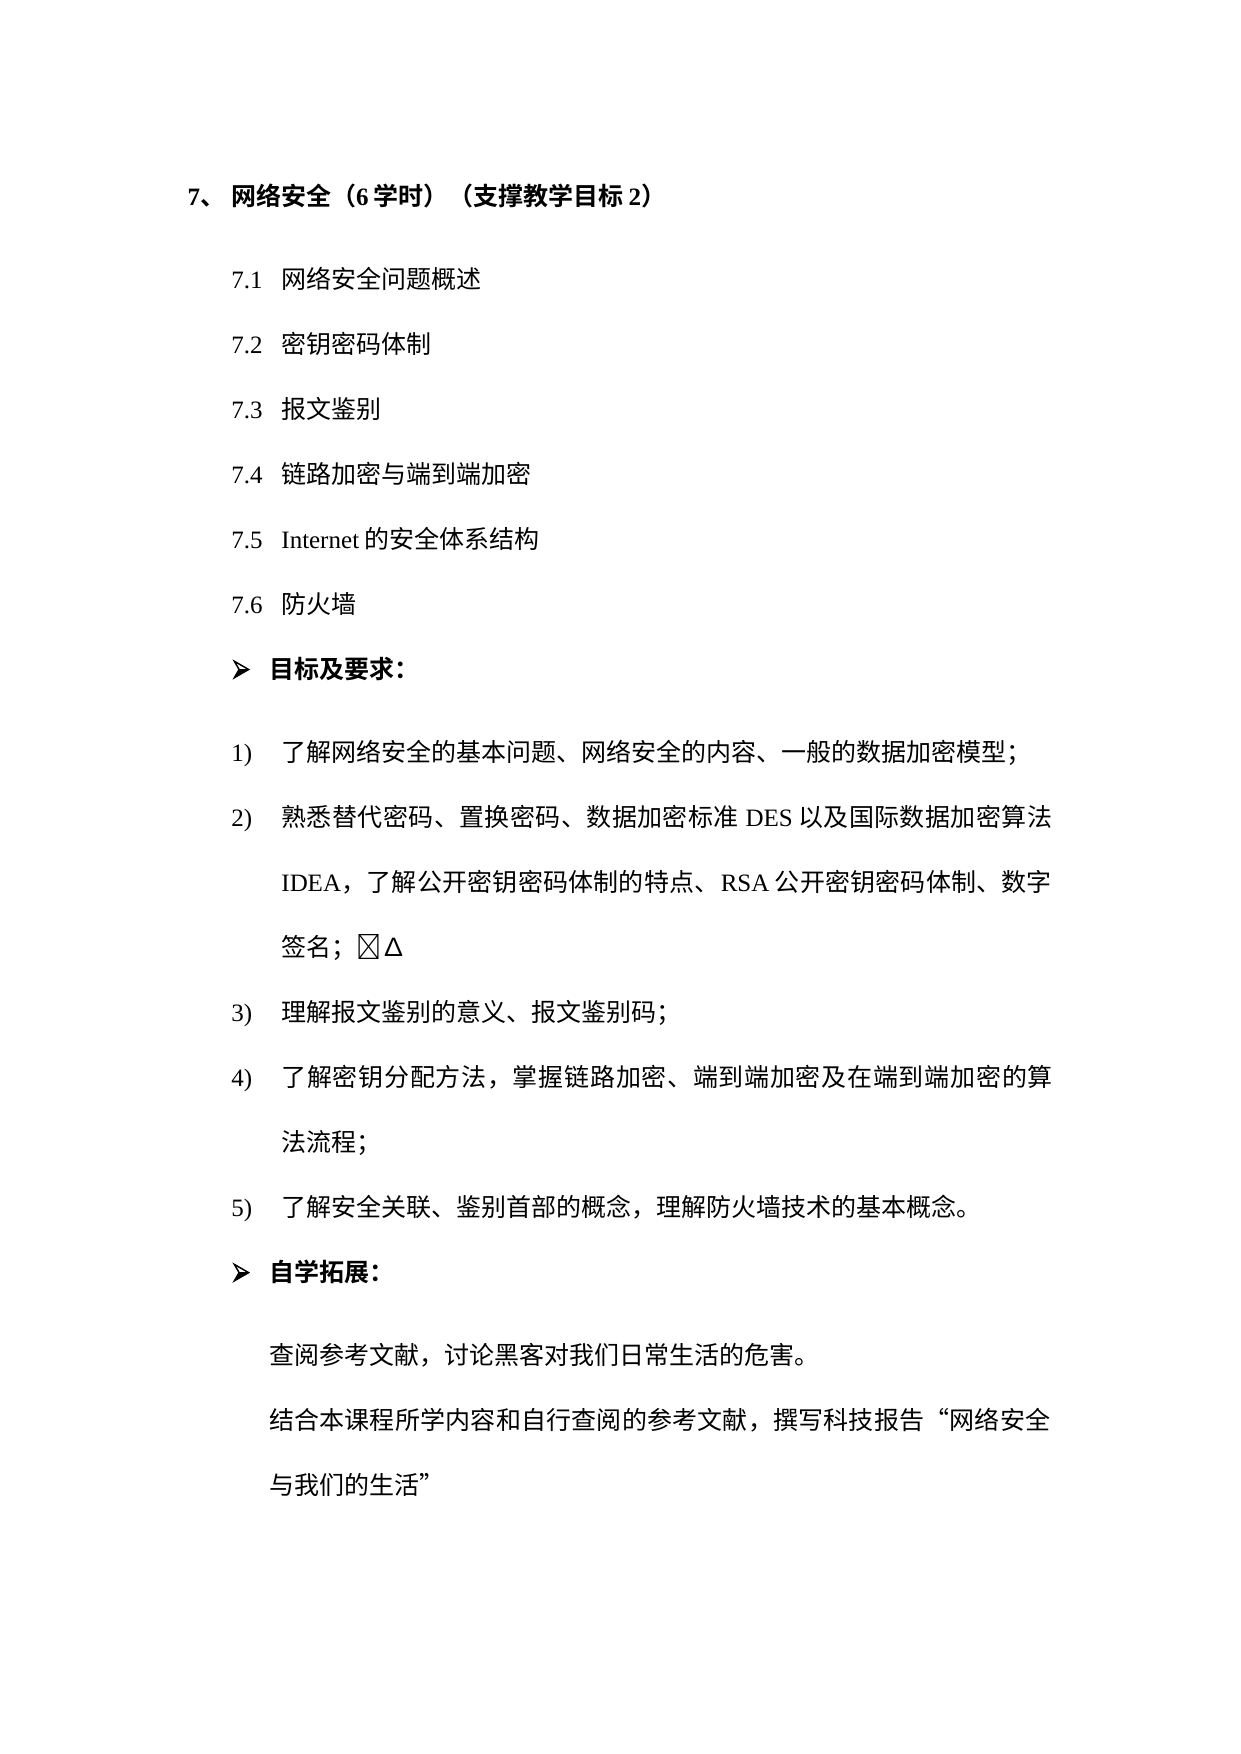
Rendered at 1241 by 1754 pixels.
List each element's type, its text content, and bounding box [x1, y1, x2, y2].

text 查阅参考文献，讨论黑客对我们日常生活的危害。 [225, 1321, 1053, 1386]
list 防火墙 [231, 570, 1053, 635]
list 网络安全（6学时）（支撑教学目标2） [187, 162, 1053, 227]
list 目标及要求： [231, 635, 1053, 700]
text 结合本课程所学内容和自行查阅的参考文献，撰写科技报告“网络安全与我们的生活” [269, 1386, 1053, 1516]
list 熟悉替代密码、置换密码、数据加密标准DES以及国际数据加密算法IDEA，了解公开密钥密码体制的特点、RSA公开密钥密码体制、数字签名；∆ [231, 783, 1053, 978]
list 理解报文鉴别的意义、报文鉴别码； [231, 978, 1053, 1043]
list 了解密钥分配方法，掌握链路加密、端到端加密及在端到端加密的算法流程； [231, 1043, 1053, 1173]
list 密钥密码体制 [231, 310, 1053, 375]
list 网络安全问题概述 [231, 245, 1053, 310]
list 了解安全关联、鉴别首部的概念，理解防火墙技术的基本概念。 [231, 1173, 1053, 1238]
list 链路加密与端到端加密 [231, 440, 1053, 505]
list 自学拓展： [231, 1238, 1053, 1303]
list 了解网络安全的基本问题、网络安全的内容、一般的数据加密模型； [231, 718, 1053, 783]
list Internet的安全体系结构 [231, 505, 1053, 570]
list 报文鉴别 [231, 375, 1053, 440]
